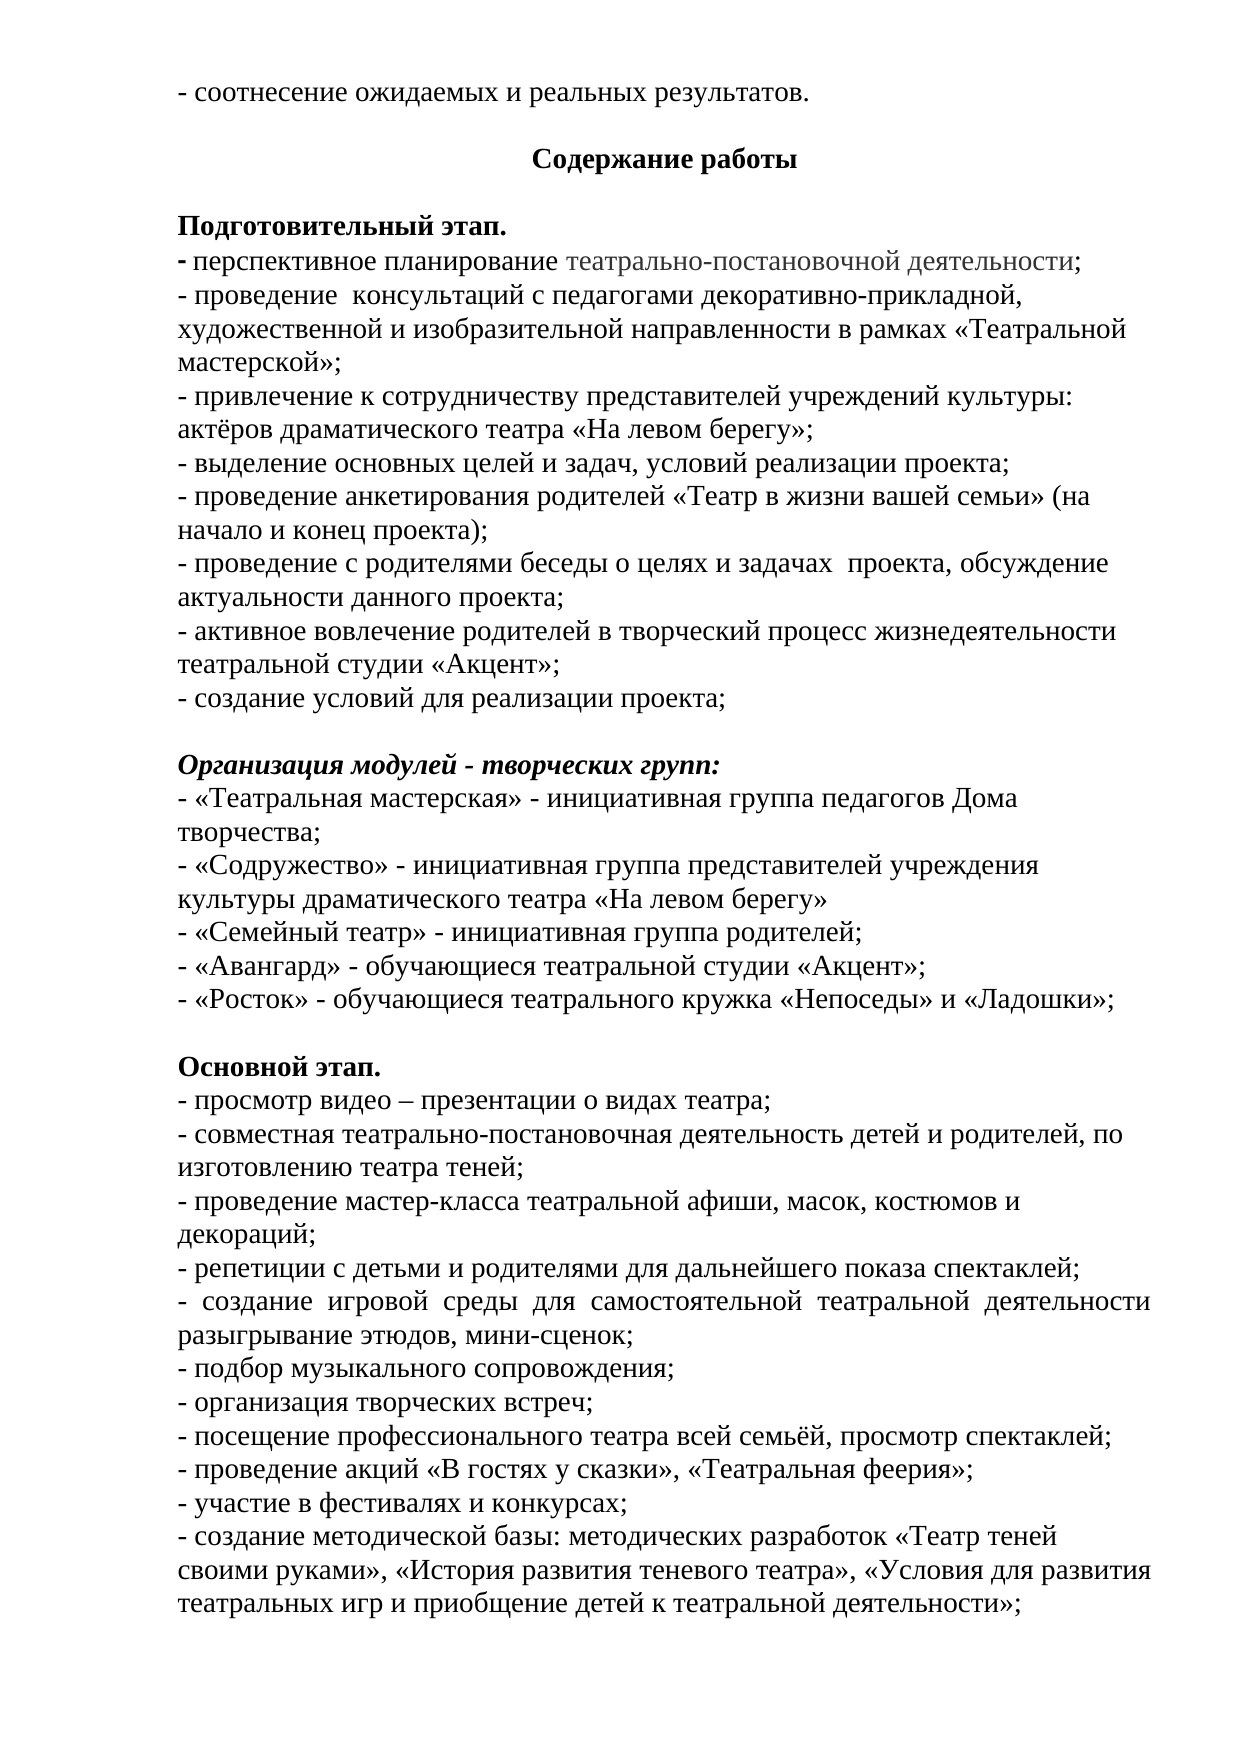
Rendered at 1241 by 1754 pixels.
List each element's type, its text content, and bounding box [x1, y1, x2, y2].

text - проведение мастер-класса театральной афиши, масок, костюмов и декораций; [177, 1183, 1152, 1250]
text - «Авангард» - обучающиеся театральной студии «Акцент»; [177, 948, 1152, 982]
text - перспективное планирование театрально-постановочной деятельности; [177, 242, 1152, 277]
text Подготовительный этап. [177, 208, 1152, 242]
text - создание методической базы: методических разработок «Театр теней своими руками», «История развития теневого театра», «Условия для развития театральных игр и приобщение детей к театральной деятельности»; [177, 1518, 1152, 1619]
text - «Содружество» - инициативная группа представителей учреждения культуры драматического театра «На левом берегу» [177, 847, 1152, 914]
text - привлечение к сотрудничеству представителей учреждений культуры: актёров драматического театра «На левом берегу»; [177, 378, 1152, 445]
text - «Росток» - обучающиеся театрального кружка «Непоседы» и «Ладошки»; [177, 982, 1152, 1015]
text - подбор музыкального сопровождения; [177, 1351, 1152, 1384]
text Организация модулей - творческих групп: [177, 747, 1152, 780]
text - репетиции с детьми и родителями для дальнейшего показа спектаклей; [177, 1250, 1152, 1283]
text - проведение анкетирования родителей «Театр в жизни вашей семьи» (на начало и конец проекта); [177, 478, 1152, 546]
text - выделение основных целей и задач, условий реализации проекта; [177, 445, 1152, 478]
text - просмотр видео – презентации о видах театра; [177, 1082, 1152, 1116]
text - создание игровой среды для самостоятельной театральной деятельности разыгрывание этюдов, мини-сценок; [177, 1283, 1152, 1351]
text - создание условий для реализации проекта; [177, 680, 1152, 713]
text Содержание работы [177, 141, 1152, 174]
text - соотнесение ожидаемых и реальных результатов. [177, 74, 1152, 107]
text Основной этап. [177, 1049, 1152, 1082]
text - участие в фестивалях и конкурсах; [177, 1485, 1152, 1518]
text - посещение профессионального театра всей семьёй, просмотр спектаклей; [177, 1418, 1152, 1451]
text - проведение консультаций с педагогами декоративно-прикладной, художественной и изобразительной направленности в рамках «Театральной мастерской»; [177, 277, 1152, 378]
text - проведение с родителями беседы о целях и задачах проекта, обсуждение актуальности данного проекта; [177, 546, 1152, 613]
text - активное вовлечение родителей в творческий процесс жизнедеятельности театральной студии «Акцент»; [177, 613, 1152, 680]
text - совместная театрально-постановочная деятельность детей и родителей, по изготовлению театра теней; [177, 1116, 1152, 1183]
text - «Театральная мастерская» - инициативная группа педагогов Дома творчества; [177, 780, 1152, 847]
text - организация творческих встреч; [177, 1384, 1152, 1418]
text - проведение акций «В гостях у сказки», «Театральная феерия»; [177, 1451, 1152, 1485]
text - «Семейный театр» - инициативная группа родителей; [177, 914, 1152, 948]
